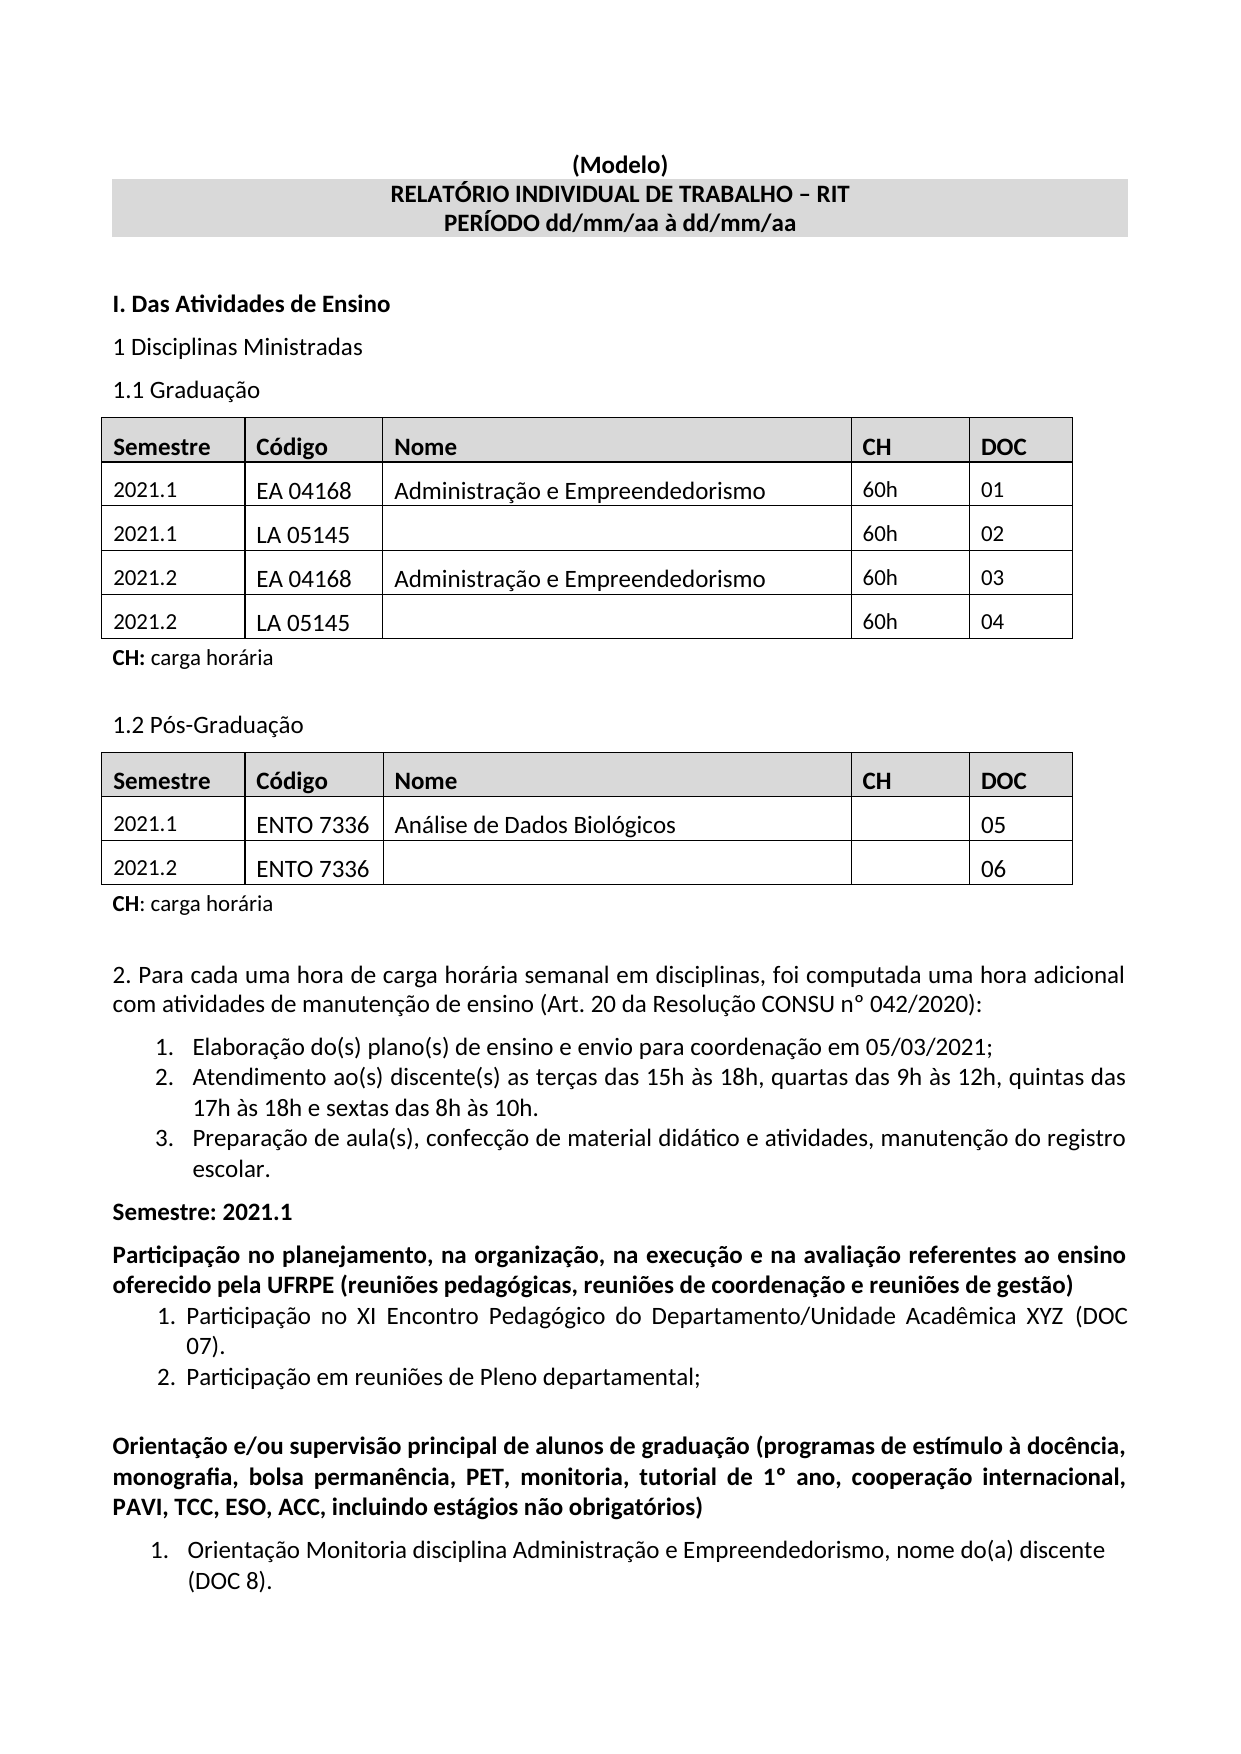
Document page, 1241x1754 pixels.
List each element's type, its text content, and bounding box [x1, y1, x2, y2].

table_header Semestre [102, 418, 244, 461]
table_cell EA 04168 [246, 463, 382, 505]
table_cell 2021.1 [102, 506, 244, 549]
text CH: carga horária [112, 643, 1128, 671]
list Orientação Monitoria disciplina Administração e Empreendedorismo, nome do(a) discente (DOC 8). [150, 1534, 1128, 1595]
text Semestre: 2021.1 [112, 1196, 1128, 1226]
table_cell 60h [852, 506, 969, 549]
table_cell 04 [970, 595, 1072, 638]
text I. Das Atividades de Ensino [112, 288, 1128, 319]
table_cell 2021.1 [102, 463, 244, 505]
table_cell [852, 797, 969, 840]
list Preparação de aula(s), confecção de material didático e atividades, manutenção do registro escolar. [155, 1122, 1128, 1183]
table_header Código [246, 753, 383, 796]
table_cell [383, 595, 851, 638]
table_cell 60h [852, 595, 969, 638]
table_cell 05 [970, 797, 1072, 840]
table_cell Administração e Empreendedorismo [383, 551, 851, 593]
table_cell ENTO 7336 [246, 841, 383, 884]
list Atendimento ao(s) discente(s) as terças das 15h às 18h, quartas das 9h às 12h, quintas das 17h às 18h e sextas das 8h às 10h. [155, 1061, 1128, 1122]
table_cell EA 04168 [246, 551, 382, 593]
text 1.1 Graduação [112, 374, 1128, 405]
table_cell 2021.1 [102, 797, 244, 840]
list Elaboração do(s) plano(s) de ensino e envio para coordenação em 05/03/2021; [155, 1031, 1128, 1061]
table_cell LA 05145 [246, 595, 382, 638]
table_cell [384, 841, 851, 884]
list Participação no XI Encontro Pedagógico do Departamento/Unidade Acadêmica XYZ (DOC 07). [157, 1300, 1128, 1361]
table_cell ENTO 7336 [246, 797, 383, 840]
text CH: carga horária [112, 889, 1128, 917]
table_header CH [852, 418, 969, 461]
text RELATÓRIO INDIVIDUAL DE TRABALHO – RIT [112, 179, 1128, 208]
table_cell 60h [852, 551, 969, 593]
text 1.2 Pós-Graduação [112, 709, 1128, 739]
table_header Semestre [102, 753, 244, 796]
table_cell 2021.2 [102, 551, 244, 593]
table_cell Análise de Dados Biológicos [384, 797, 851, 840]
table_header Código [246, 418, 382, 461]
list Participação em reuniões de Pleno departamental; [157, 1361, 1128, 1391]
table_cell 02 [970, 506, 1072, 549]
table_cell 06 [970, 841, 1072, 884]
table_cell Administração e Empreendedorismo [383, 463, 851, 505]
table_cell 2021.2 [102, 841, 244, 884]
text 1 Disciplinas Ministradas [112, 331, 1128, 362]
table_cell 60h [852, 463, 969, 505]
table_cell [852, 841, 969, 884]
table_cell [383, 506, 851, 549]
table_cell LA 05145 [246, 506, 382, 549]
table_header DOC [970, 753, 1072, 796]
table_cell 01 [970, 463, 1072, 505]
text 2. Para cada uma hora de carga horária semanal em disciplinas, foi computada uma hora adicional com atividades de manutenção de ensino (Art. 20 da Resolução CONSU nº 042/2020): [112, 960, 1128, 1018]
text PERÍODO dd/mm/aa à dd/mm/aa [112, 208, 1128, 237]
text Orientação e/ou supervisão principal de alunos de graduação (programas de estímulo à docência, monografia, bolsa permanência, PET, monitoria, tutorial de 1º ano, cooperação internacional, PAVI, TCC, ESO, ACC, incluindo estágios não obrigatórios) [112, 1430, 1128, 1522]
table_header Nome [383, 418, 851, 461]
text (Modelo) [112, 150, 1128, 179]
table_header Nome [384, 753, 851, 796]
table_header DOC [970, 418, 1072, 461]
table_header CH [852, 753, 969, 796]
table_cell 03 [970, 551, 1072, 593]
table_cell 2021.2 [102, 595, 244, 638]
